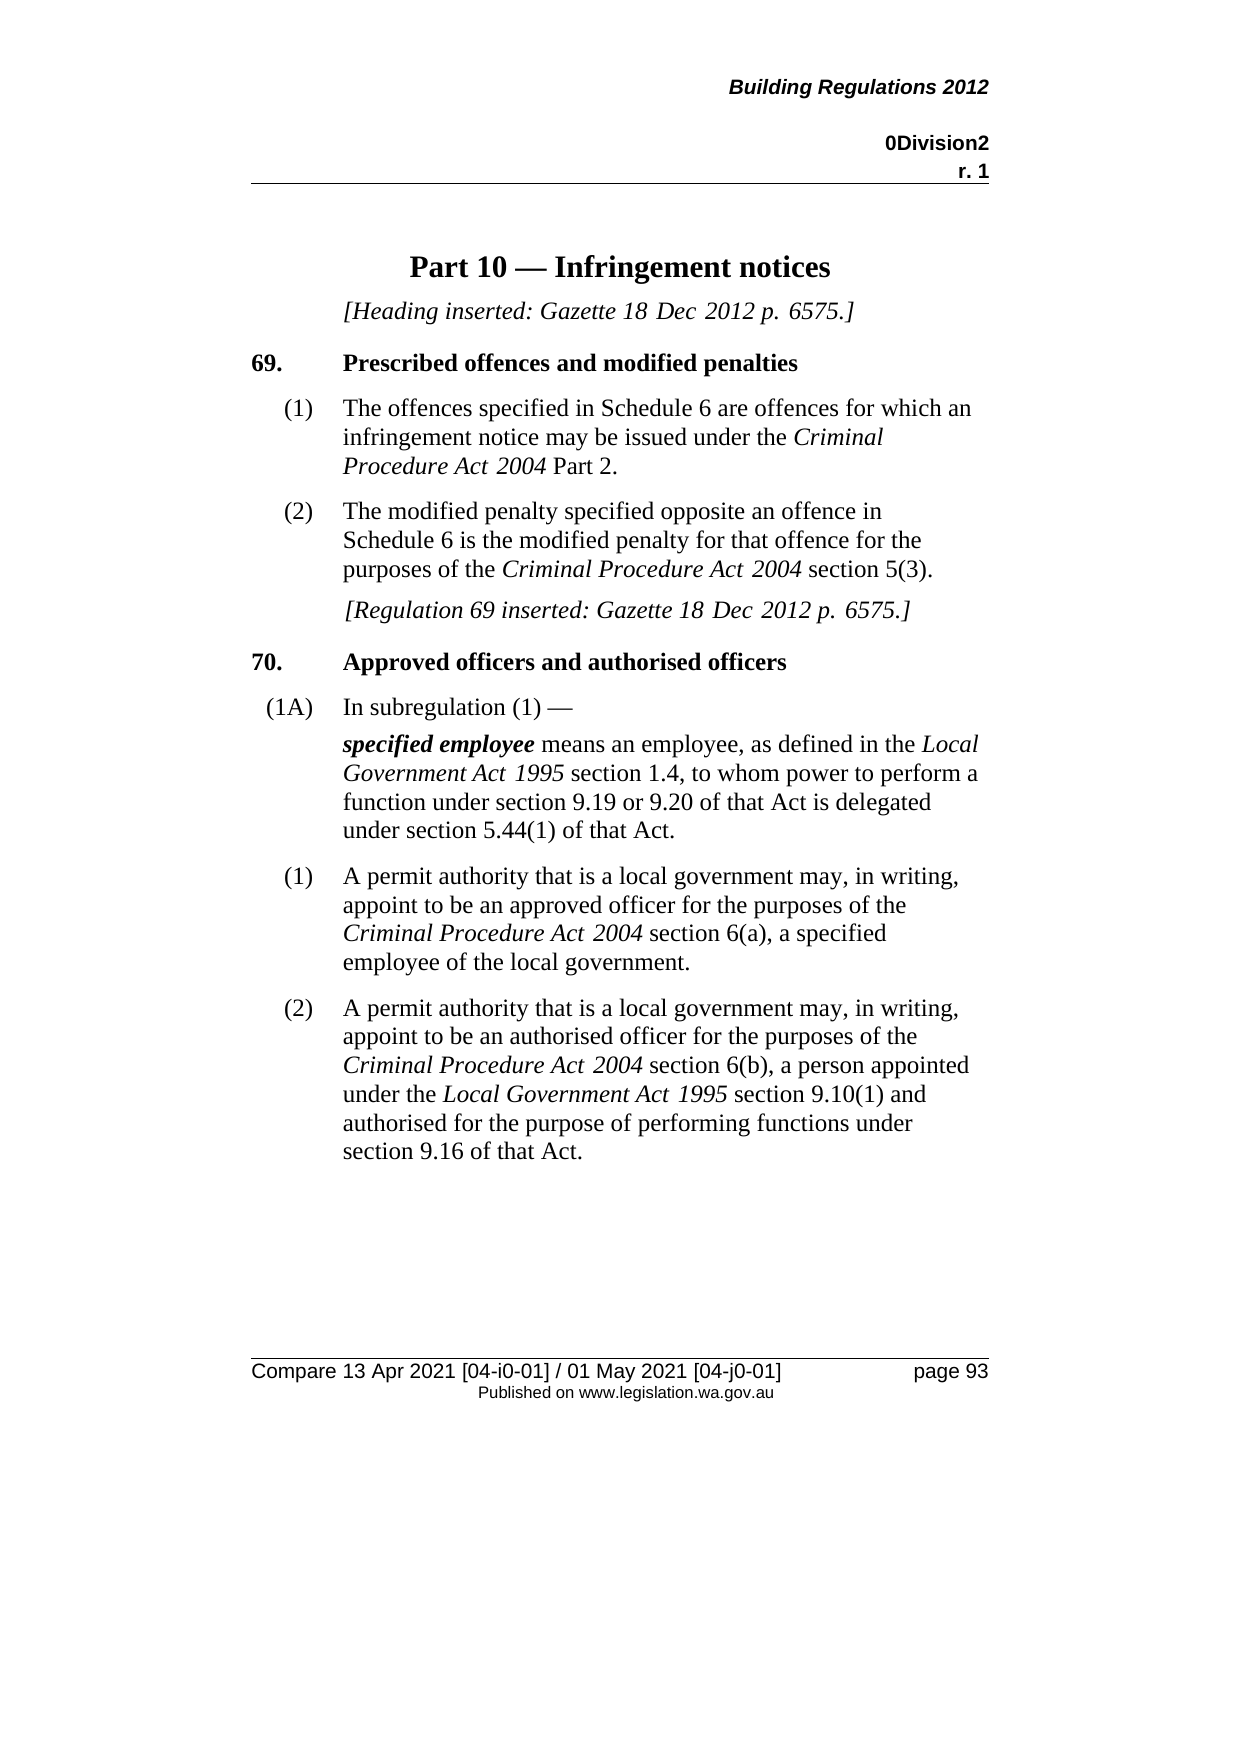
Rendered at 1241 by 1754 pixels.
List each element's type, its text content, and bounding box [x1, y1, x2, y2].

subtitle 70. Approved officers and authorised officers [251, 647, 989, 676]
text specified employee means an employee, as defined in the Local Government Act 1995 section 1.4, to whom power to perform a function under section 9.19 or 9.20 of that Act is delegated under section 5.44(1) of that Act. [251, 729, 989, 844]
subtitle Part 10 — Infringement notices [251, 248, 989, 284]
text [Regulation 69 inserted: Gazette 18 Dec 2012 p. 6575.] [251, 595, 989, 624]
text (1) A permit authority that is a local government may, in writing, appoint to be an approved officer for the purposes of the Criminal Procedure Act 2004 section 6(a), a specified employee of the local government. [251, 861, 989, 976]
text (2) The modified penalty specified opposite an offence in Schedule 6 is the modified penalty for that offence for the purposes of the Criminal Procedure Act 2004 section 5(3). [251, 496, 989, 583]
text (2) A permit authority that is a local government may, in writing, appoint to be an authorised officer for the purposes of the Criminal Procedure Act 2004 section 6(b), a person appointed under the Local Government Act 1995 section 9.10(1) and authorised for the purpose of performing functions under section 9.16 of that Act. [251, 993, 989, 1165]
subtitle [Heading inserted: Gazette 18 Dec 2012 p. 6575.] [251, 296, 989, 325]
subtitle 69. Prescribed offences and modified penalties [251, 348, 989, 377]
text (1A) In subregulation (1) — [251, 692, 989, 721]
text (1) The offences specified in Schedule 6 are offences for which an infringement notice may be issued under the Criminal Procedure Act 2004 Part 2. [251, 393, 989, 480]
